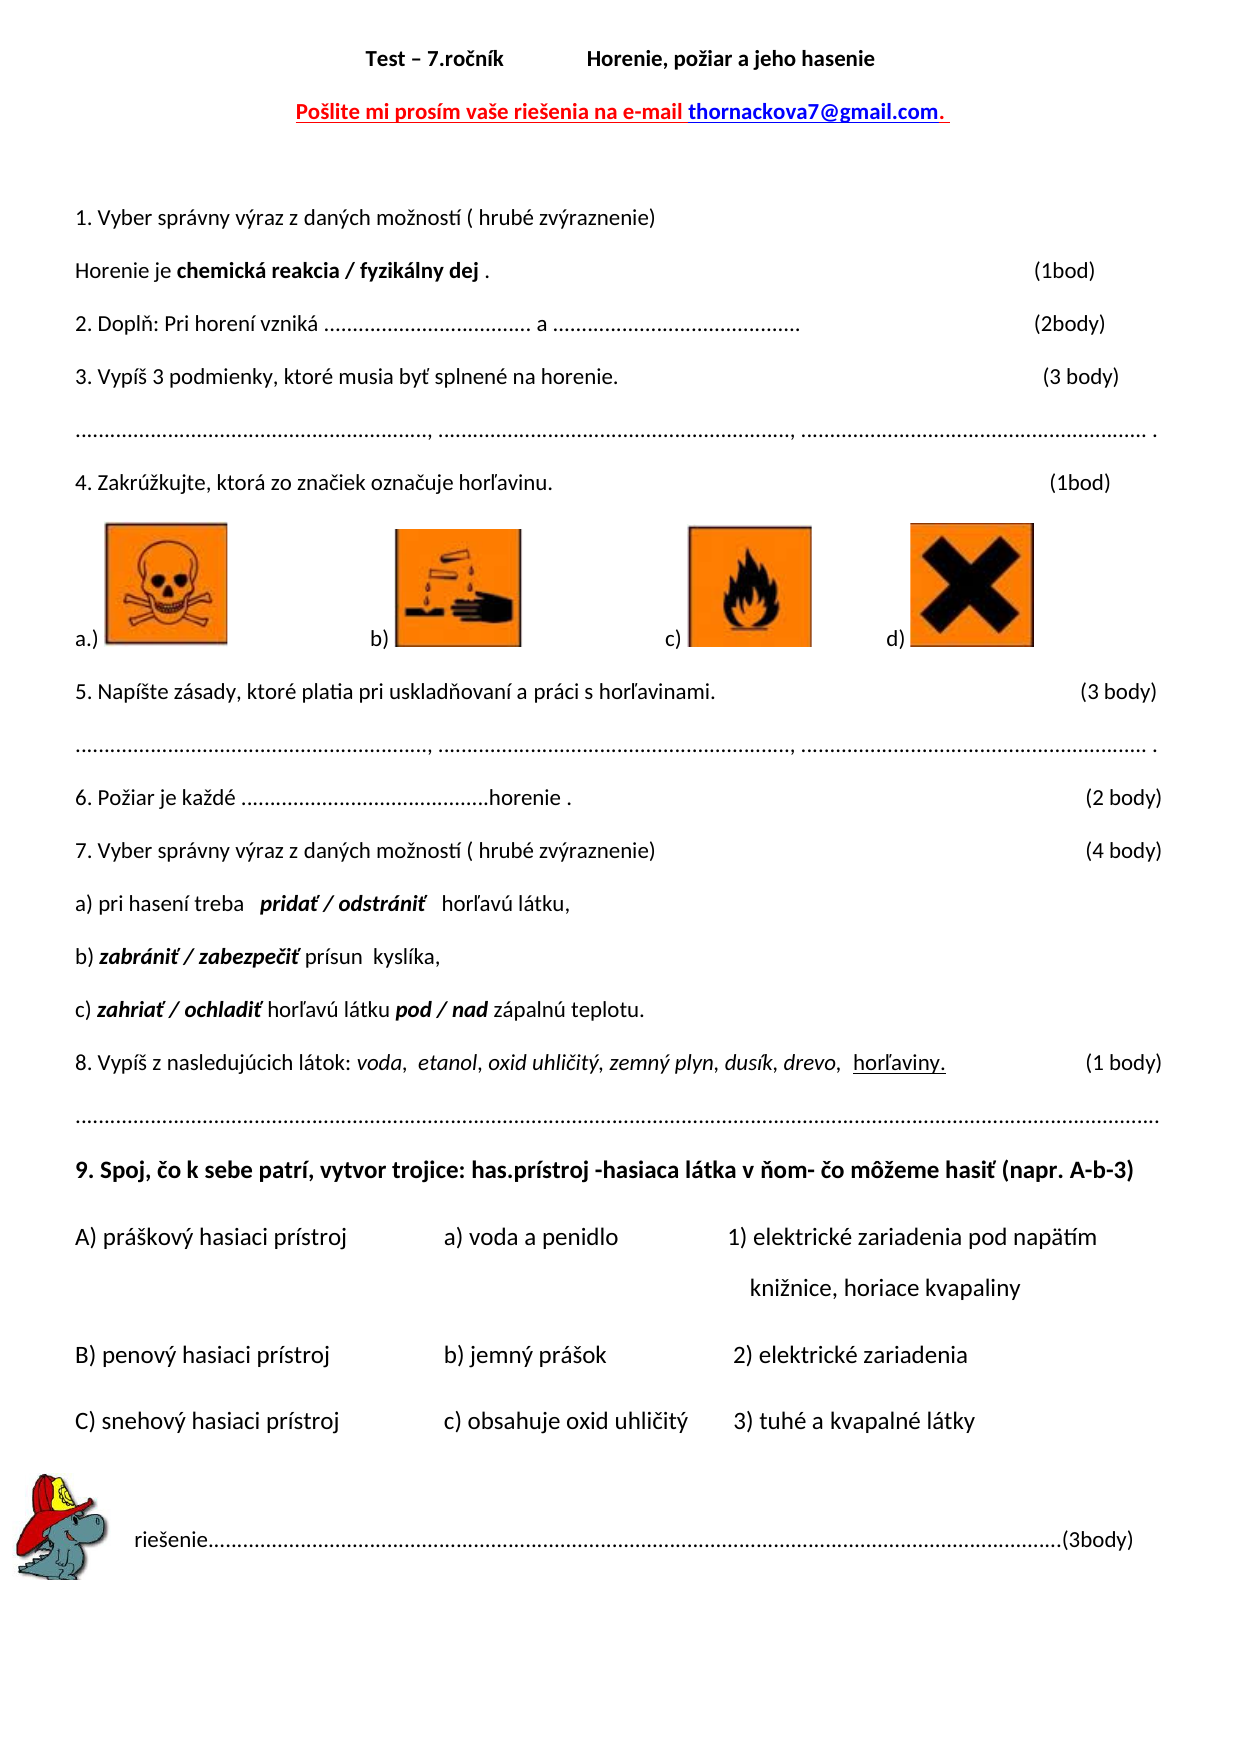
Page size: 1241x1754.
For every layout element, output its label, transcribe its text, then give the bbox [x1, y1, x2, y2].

text C) snehový hasiaci prístroj c) obsahuje oxid uhličitý 3) tuhé a kvapalné látky [75, 1406, 1165, 1436]
text 9. Spoj, čo k sebe patrí, vytvor trojice: has.prístroj -hasiaca látka v ňom- čo môžeme hasiť (napr. A-b-3) [75, 1154, 1165, 1185]
text Test – 7.ročník Horenie, požiar a jeho hasenie [75, 44, 1165, 72]
text knižnice, horiace kvapaliny [75, 1272, 1165, 1303]
text ............................................................., ............................................................., ............................................................ . [75, 416, 1165, 443]
picture [394, 529, 523, 647]
text b) zabrániť / zabezpečiť prísun kyslíka, [75, 942, 1165, 970]
text 3. Vypíš 3 podmienky, ktoré musia byť splnené na horenie. (3 body) [75, 362, 1165, 391]
text ............................................................................................................................................................................................ [75, 1101, 1165, 1129]
text 1. Vyber správny výraz z daných možností ( hrubé zvýraznenie) [75, 203, 1165, 231]
text ............................................................., ............................................................., ............................................................ . [75, 730, 1165, 758]
text 7. Vyber správny výraz z daných možností ( hrubé zvýraznenie) (4 body) [75, 836, 1165, 864]
picture [103, 521, 228, 647]
text a) pri hasení treba pridať / odstrániť horľavú látku, [75, 889, 1165, 917]
text B) penový hasiaci prístroj b) jemný prášok 2) elektrické zariadenia [75, 1339, 1165, 1369]
text riešenie....................................................................................................................................................(3body) [116, 1525, 1165, 1553]
text 8. Vypíš z nasledujúcich látok: voda, etanol, oxid uhličitý, zemný plyn, dusík, drevo, horľaviny. (1 body) [75, 1048, 1165, 1076]
text Horenie je chemická reakcia / fyzikálny dej . (1bod) [75, 256, 1165, 284]
text 4. Zakrúžkujte, ktorá zo značiek označuje horľavinu. (1bod) [75, 468, 1165, 497]
text A) práškový hasiaci prístroj a) voda a penidlo 1) elektrické zariadenia pod napätím [75, 1221, 1165, 1252]
picture [910, 523, 1034, 647]
text 2. Doplň: Pri horení vzniká .................................... a ........................................... (2body) [75, 309, 1165, 337]
text 6. Požiar je každé ...........................................horenie . (2 body) [75, 783, 1165, 811]
text c) zahriať / ochladiť horľavú látku pod / nad zápalnú teplotu. [75, 995, 1165, 1023]
picture [686, 524, 812, 647]
text Pošlite mi prosím vaše riešenia na e-mail thornackova7@gmail.com. [75, 97, 1165, 125]
text 5. Napíšte zásady, ktoré platia pri uskladňovaní a práci s horľavinami. (3 body) [75, 677, 1165, 705]
picture [0, 1473, 116, 1580]
